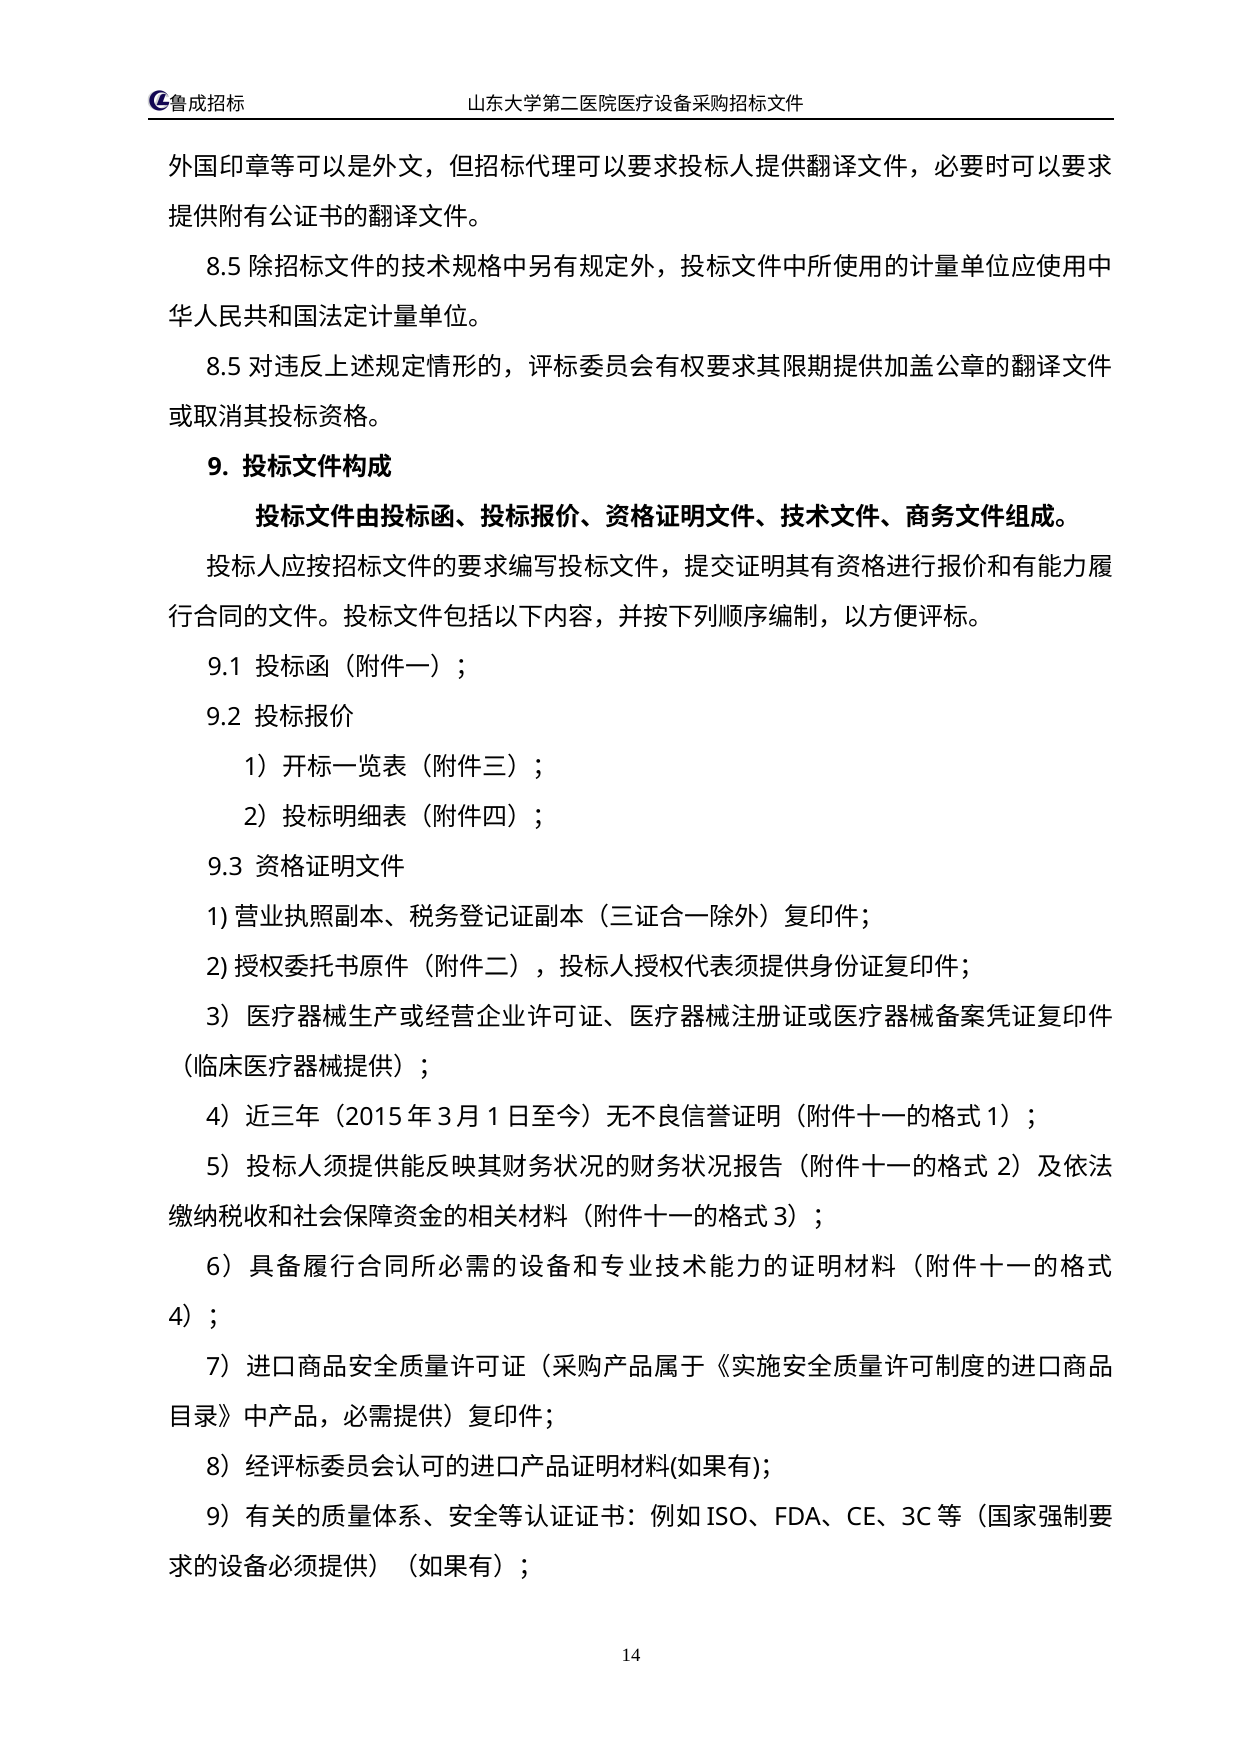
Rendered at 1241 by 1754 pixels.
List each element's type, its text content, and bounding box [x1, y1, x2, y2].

list 6）具备履行合同所必需的设备和专业技术能力的证明材料（附件十一的格式4）； [168, 1236, 1114, 1336]
text 9. 投标文件构成 [207, 436, 1114, 486]
list 8.5 对违反上述规定情形的，评标委员会有权要求其限期提供加盖公章的翻译文件或取消其投标资格。 [168, 336, 1114, 436]
list 3）医疗器械生产或经营企业许可证、医疗器械注册证或医疗器械备案凭证复印件（临床医疗器械提供）； [168, 986, 1114, 1086]
text 9.3 资格证明文件 [147, 836, 1114, 886]
list 8）经评标委员会认可的进口产品证明材料(如果有)； [168, 1436, 1114, 1486]
list 投标人应按招标文件的要求编写投标文件，提交证明其有资格进行报价和有能力履行合同的文件。投标文件包括以下内容，并按下列顺序编制，以方便评标。 [168, 536, 1114, 636]
list 5）投标人须提供能反映其财务状况的财务状况报告（附件十一的格式2）及依法缴纳税收和社会保障资金的相关材料（附件十一的格式3）； [168, 1136, 1114, 1236]
list 9）有关的质量体系、安全等认证证书：例如ISO、FDA、CE、3C等（国家强制要求的设备必须提供）（如果有）； [168, 1486, 1114, 1586]
list 7）进口商品安全质量许可证（采购产品属于《实施安全质量许可制度的进口商品目录》中产品，必需提供）复印件； [168, 1336, 1114, 1436]
list 8.5 除招标文件的技术规格中另有规定外，投标文件中所使用的计量单位应使用中华人民共和国法定计量单位。 [168, 236, 1114, 336]
list 1）开标一览表（附件三）； [168, 736, 1114, 786]
text 投标文件由投标函、投标报价、资格证明文件、技术文件、商务文件组成。 [148, 486, 1114, 536]
picture [147, 90, 170, 111]
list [168, 136, 1114, 236]
list 2）投标明细表（附件四）； [168, 786, 1114, 836]
list 2) 授权委托书原件（附件二），投标人授权代表须提供身份证复印件； [168, 936, 1114, 986]
list 9.2 投标报价 [168, 686, 1114, 736]
list 1) 营业执照副本、税务登记证副本（三证合一除外）复印件； [168, 886, 1114, 936]
text 9.1 投标函（附件一）； [207, 636, 1114, 686]
list 4）近三年（2015年3月1日至今）无不良信誉证明（附件十一的格式1）； [168, 1086, 1114, 1136]
